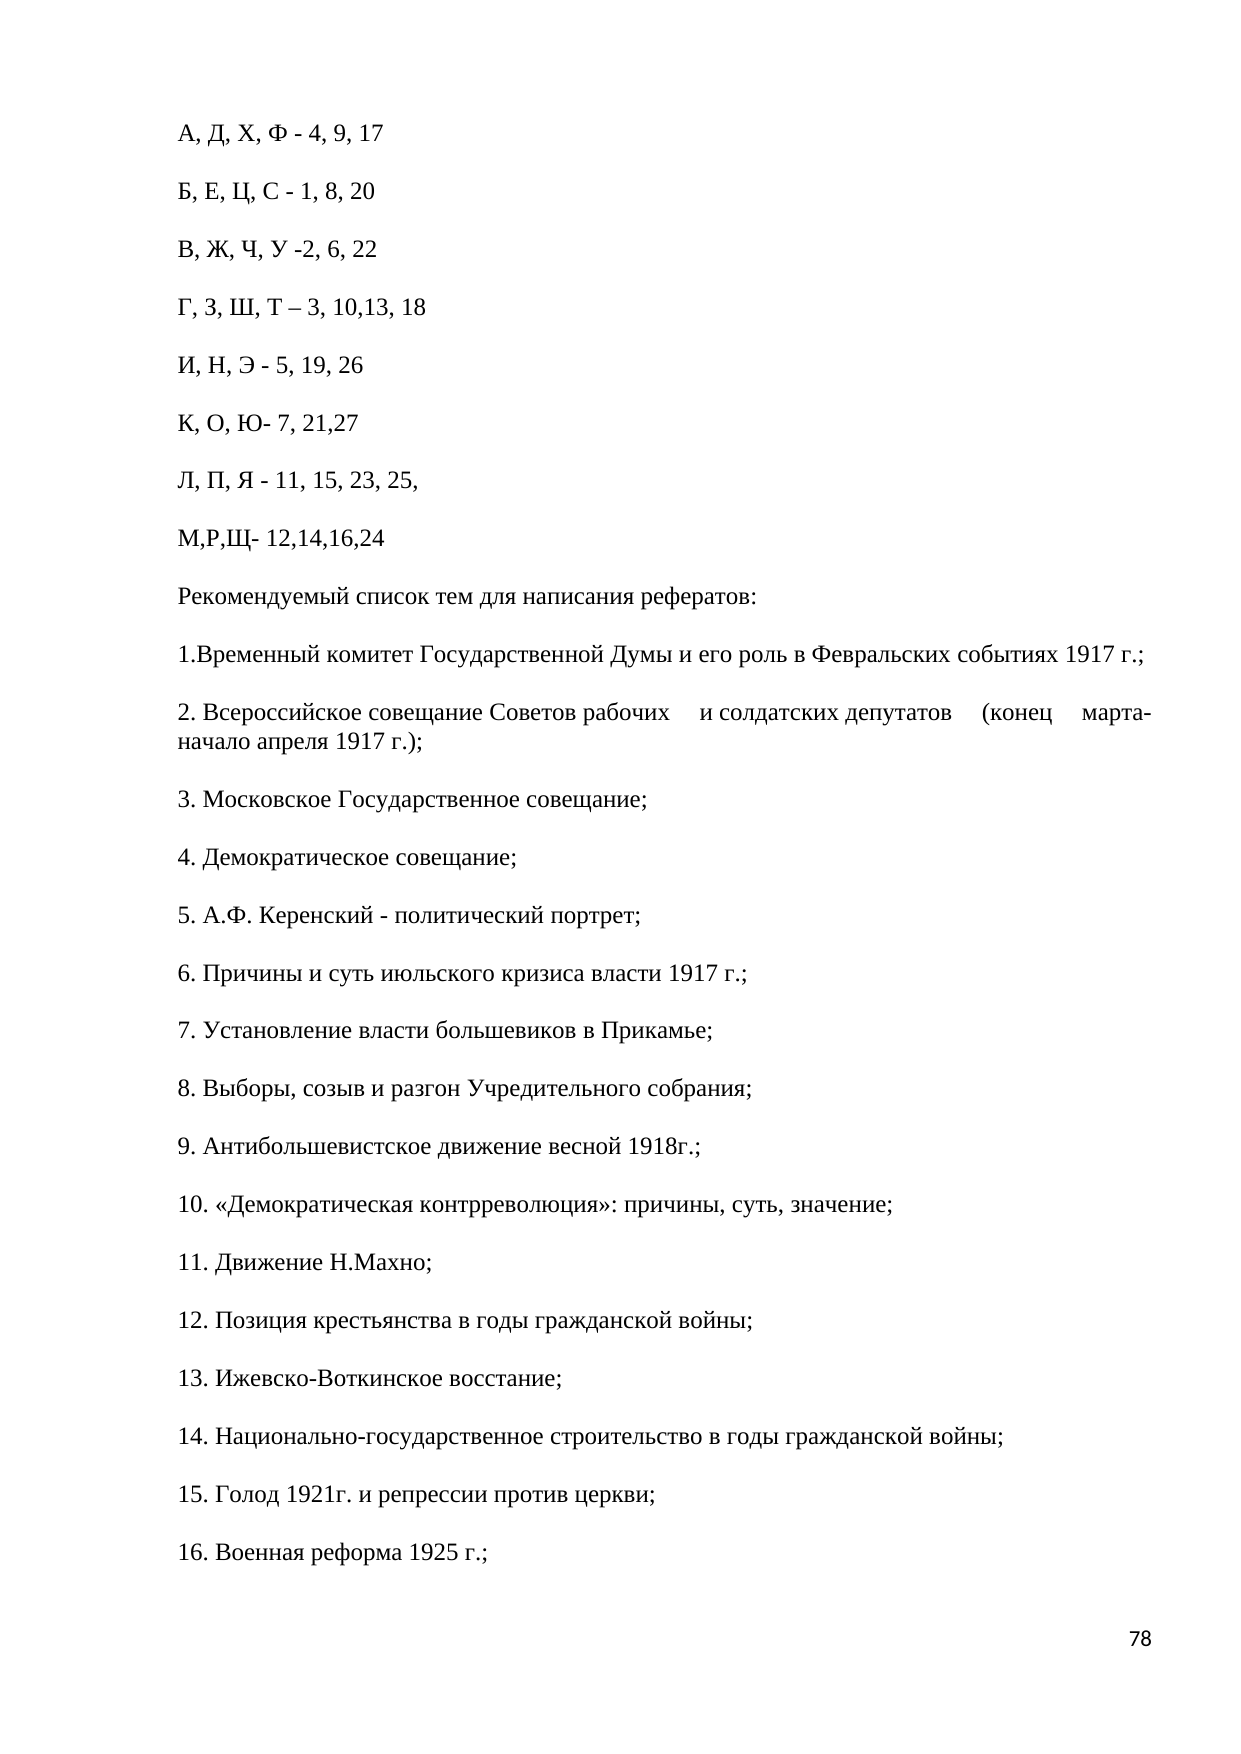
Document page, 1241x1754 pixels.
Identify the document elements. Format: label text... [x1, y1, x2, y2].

text Рекомендуемый список тем для написания рефератов: [177, 581, 1152, 610]
text 6. Причины и суть июльского кризиса власти 1917 г.; [177, 958, 1152, 986]
text 12. Позиция крестьянства в годы гражданской войны; [177, 1305, 1152, 1334]
text Г, З, Ш, Т – 3, 10,13, 18 [177, 292, 1152, 321]
text 3. Московское Государственное совещание; [177, 784, 1152, 813]
text 16. Военная реформа 1925 г.; [177, 1537, 1152, 1566]
text B, Ж, Ч, У -2, 6, 22 [177, 234, 1152, 263]
text М,Р,Щ- 12,14,16,24 [177, 523, 1152, 552]
text 2. Всероссийское совещание Советов рабочих и солдатских депутатов (конец марта-начало апреля 1917 г.); [177, 697, 1152, 755]
text 10. «Демократическая контрреволюция»: причины, суть, значение; [177, 1189, 1152, 1218]
text 7. Установление власти большевиков в Прикамье; [177, 1016, 1152, 1044]
text 9. Антибольшевистское движение весной 1918г.; [177, 1131, 1152, 1160]
text Б, Е, Ц, С - 1, 8, 20 [177, 176, 1152, 205]
text Л, П, Я - 11, 15, 23, 25, [177, 466, 1152, 494]
text 1.Временный комитет Государственной Думы и его роль в Февральских событиях 1917 г.; [177, 639, 1152, 668]
text 4. Демократическое совещание; [177, 842, 1152, 871]
text 11. Движение Н.Махно; [177, 1247, 1152, 1276]
text 5. А.Ф. Керенский - политический портрет; [177, 900, 1152, 928]
text 13. Ижевско-Воткинское восстание; [177, 1363, 1152, 1392]
text A, Д, Х, Ф - 4, 9, 17 [177, 118, 1152, 147]
text 15. Голод 1921г. и репрессии против церкви; [177, 1479, 1152, 1508]
text 14. Национально-государственное строительство в годы гражданской войны; [177, 1421, 1152, 1450]
text К, О, Ю- 7, 21,27 [177, 408, 1152, 436]
text И, Н, Э - 5, 19, 26 [177, 350, 1152, 378]
text 8. Выборы, созыв и разгон Учредительного собрания; [177, 1073, 1152, 1102]
